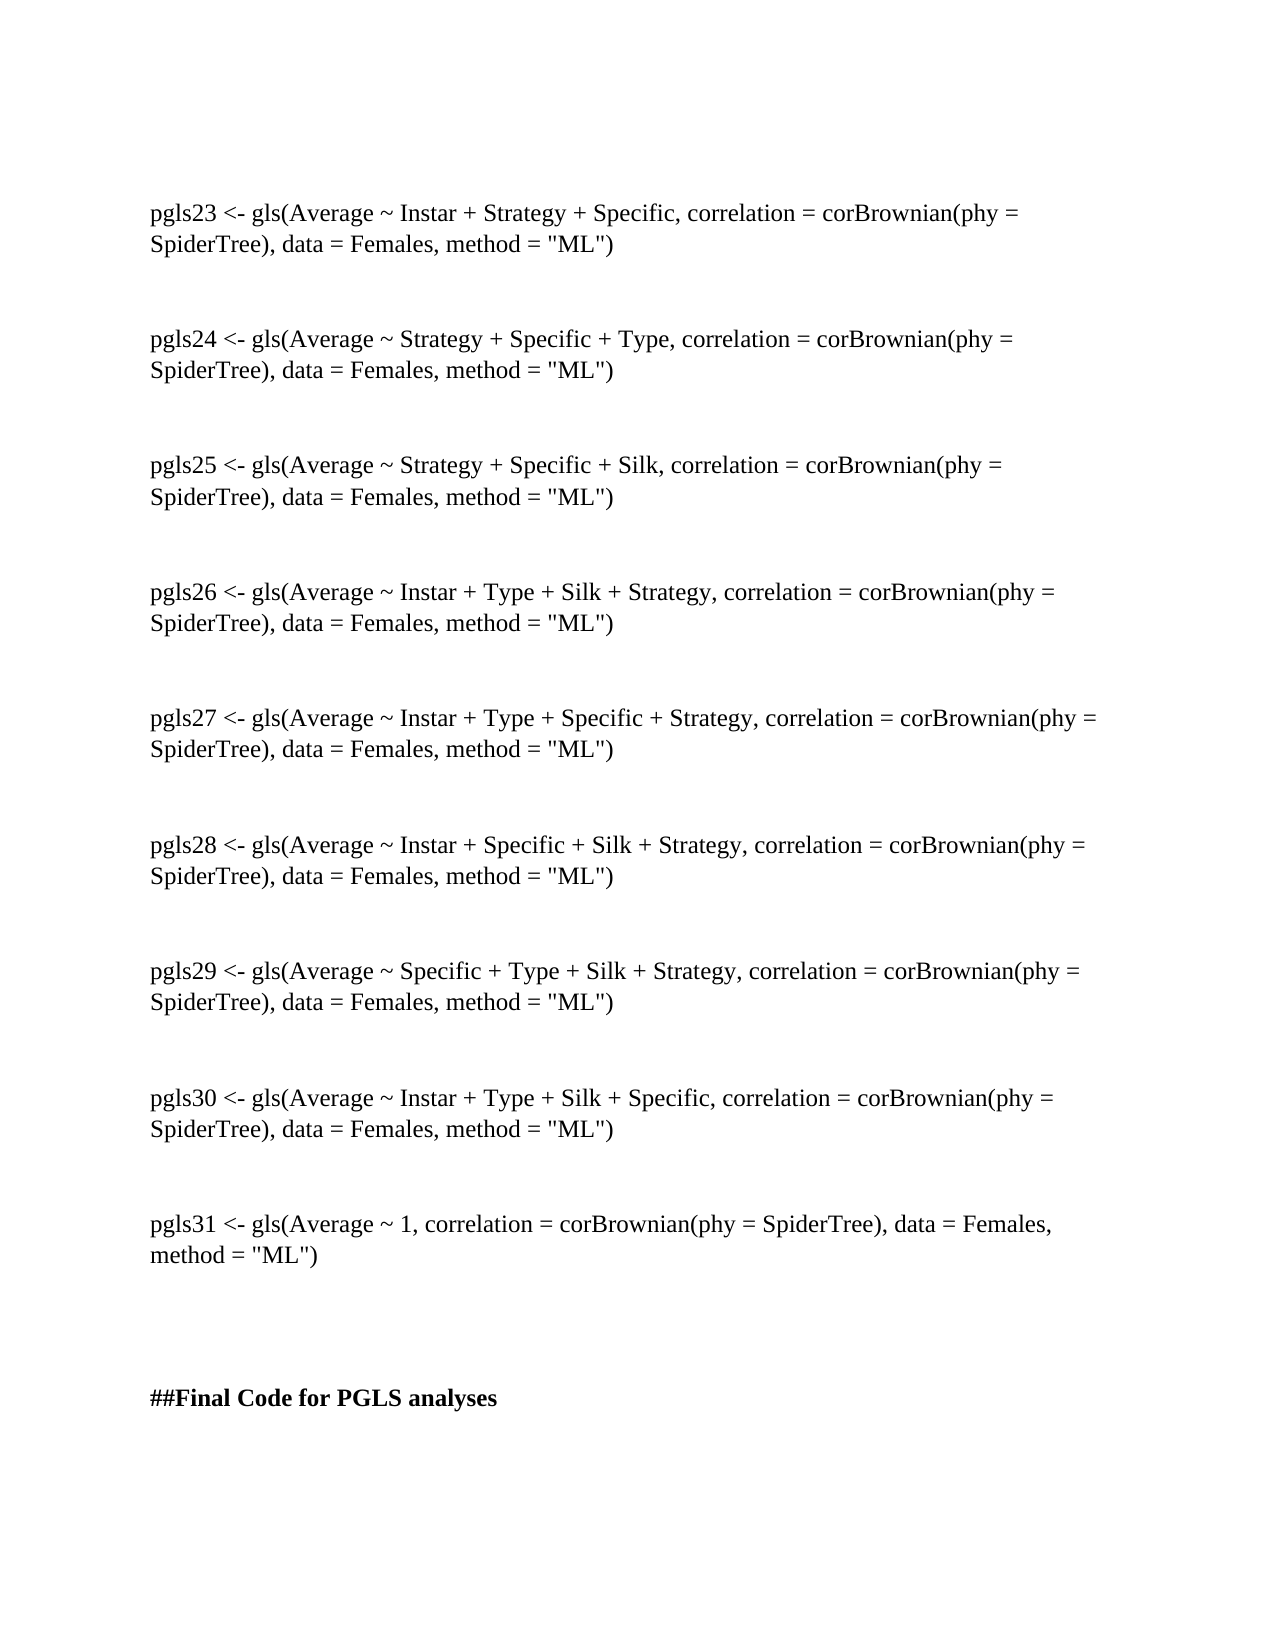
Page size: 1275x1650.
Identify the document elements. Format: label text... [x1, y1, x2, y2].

text pgls25 <- gls(Average ~ Strategy + Specific + Silk, correlation = corBrownian(phy = SpiderTree), data = Females, method = "ML") [150, 451, 1125, 510]
text pgls31 <- gls(Average ~ 1, correlation = corBrownian(phy = SpiderTree), data = Females, method = "ML") [150, 1209, 1125, 1269]
text pgls28 <- gls(Average ~ Instar + Specific + Silk + Strategy, correlation = corBrownian(phy = SpiderTree), data = Females, method = "ML") [150, 830, 1125, 890]
text pgls26 <- gls(Average ~ Instar + Type + Silk + Strategy, correlation = corBrownian(phy = SpiderTree), data = Females, method = "ML") [150, 577, 1125, 637]
text pgls29 <- gls(Average ~ Specific + Type + Silk + Strategy, correlation = corBrownian(phy = SpiderTree), data = Females, method = "ML") [150, 956, 1125, 1016]
text pgls24 <- gls(Average ~ Strategy + Specific + Type, correlation = corBrownian(phy = SpiderTree), data = Females, method = "ML") [150, 324, 1125, 384]
text ##Final Code for PGLS analyses [150, 1383, 1125, 1412]
text pgls27 <- gls(Average ~ Instar + Type + Specific + Strategy, correlation = corBrownian(phy = SpiderTree), data = Females, method = "ML") [150, 703, 1125, 763]
text pgls23 <- gls(Average ~ Instar + Strategy + Specific, correlation = corBrownian(phy = SpiderTree), data = Females, method = "ML") [150, 198, 1125, 257]
text pgls30 <- gls(Average ~ Instar + Type + Silk + Specific, correlation = corBrownian(phy = SpiderTree), data = Females, method = "ML") [150, 1083, 1125, 1143]
